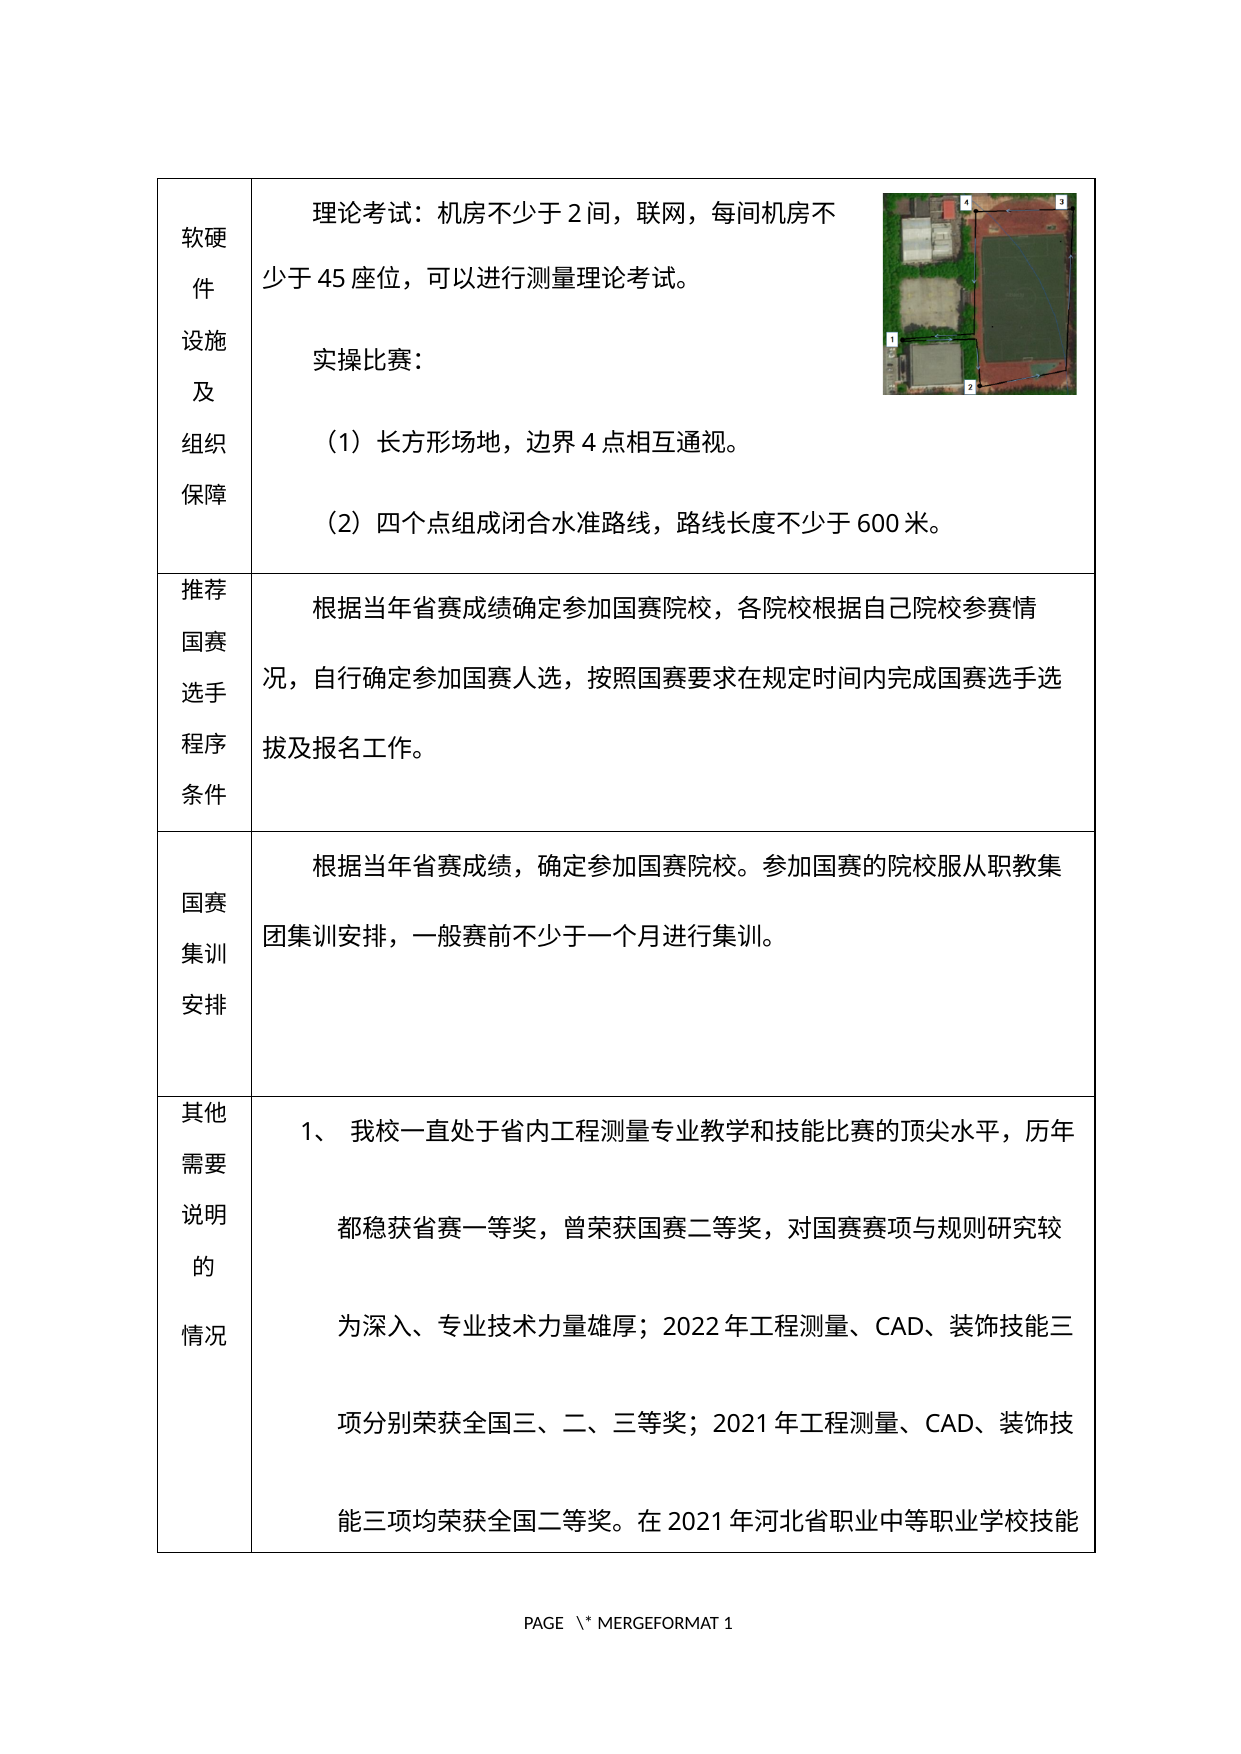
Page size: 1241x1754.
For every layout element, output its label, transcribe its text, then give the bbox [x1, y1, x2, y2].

table_cell 国赛 集训 安排 [158, 832, 251, 1096]
table_cell 根据当年省赛成绩，确定参加国赛院校。参加国赛的院校服从职教集团集训安排，一般赛前不少于一个月进行集训。 [252, 832, 1094, 1096]
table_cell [252, 1097, 1094, 1552]
table_cell 软硬 件 设施 及 组织 保障 [158, 179, 251, 573]
table_cell 其他 需要 说明 的 情况 [158, 1097, 251, 1552]
table_cell 推荐 国赛 选手 程序 条件 [158, 574, 251, 831]
table_cell 根据当年省赛成绩确定参加国赛院校，各院校根据自己院校参赛情况，自行确定参加国赛人选，按照国赛要求在规定时间内完成国赛选手选拔及报名工作。 [252, 574, 1094, 831]
table_cell 理论考试：机房不少于2间，联网，每间机房不少于45座位，可以进行测量理论考试。 实操比赛： （1）长方形场地，边界4点相互通视。 （2）四个点组成闭合水准路线，路线长度不少于600米。 [252, 179, 1094, 573]
picture [882, 193, 1077, 395]
